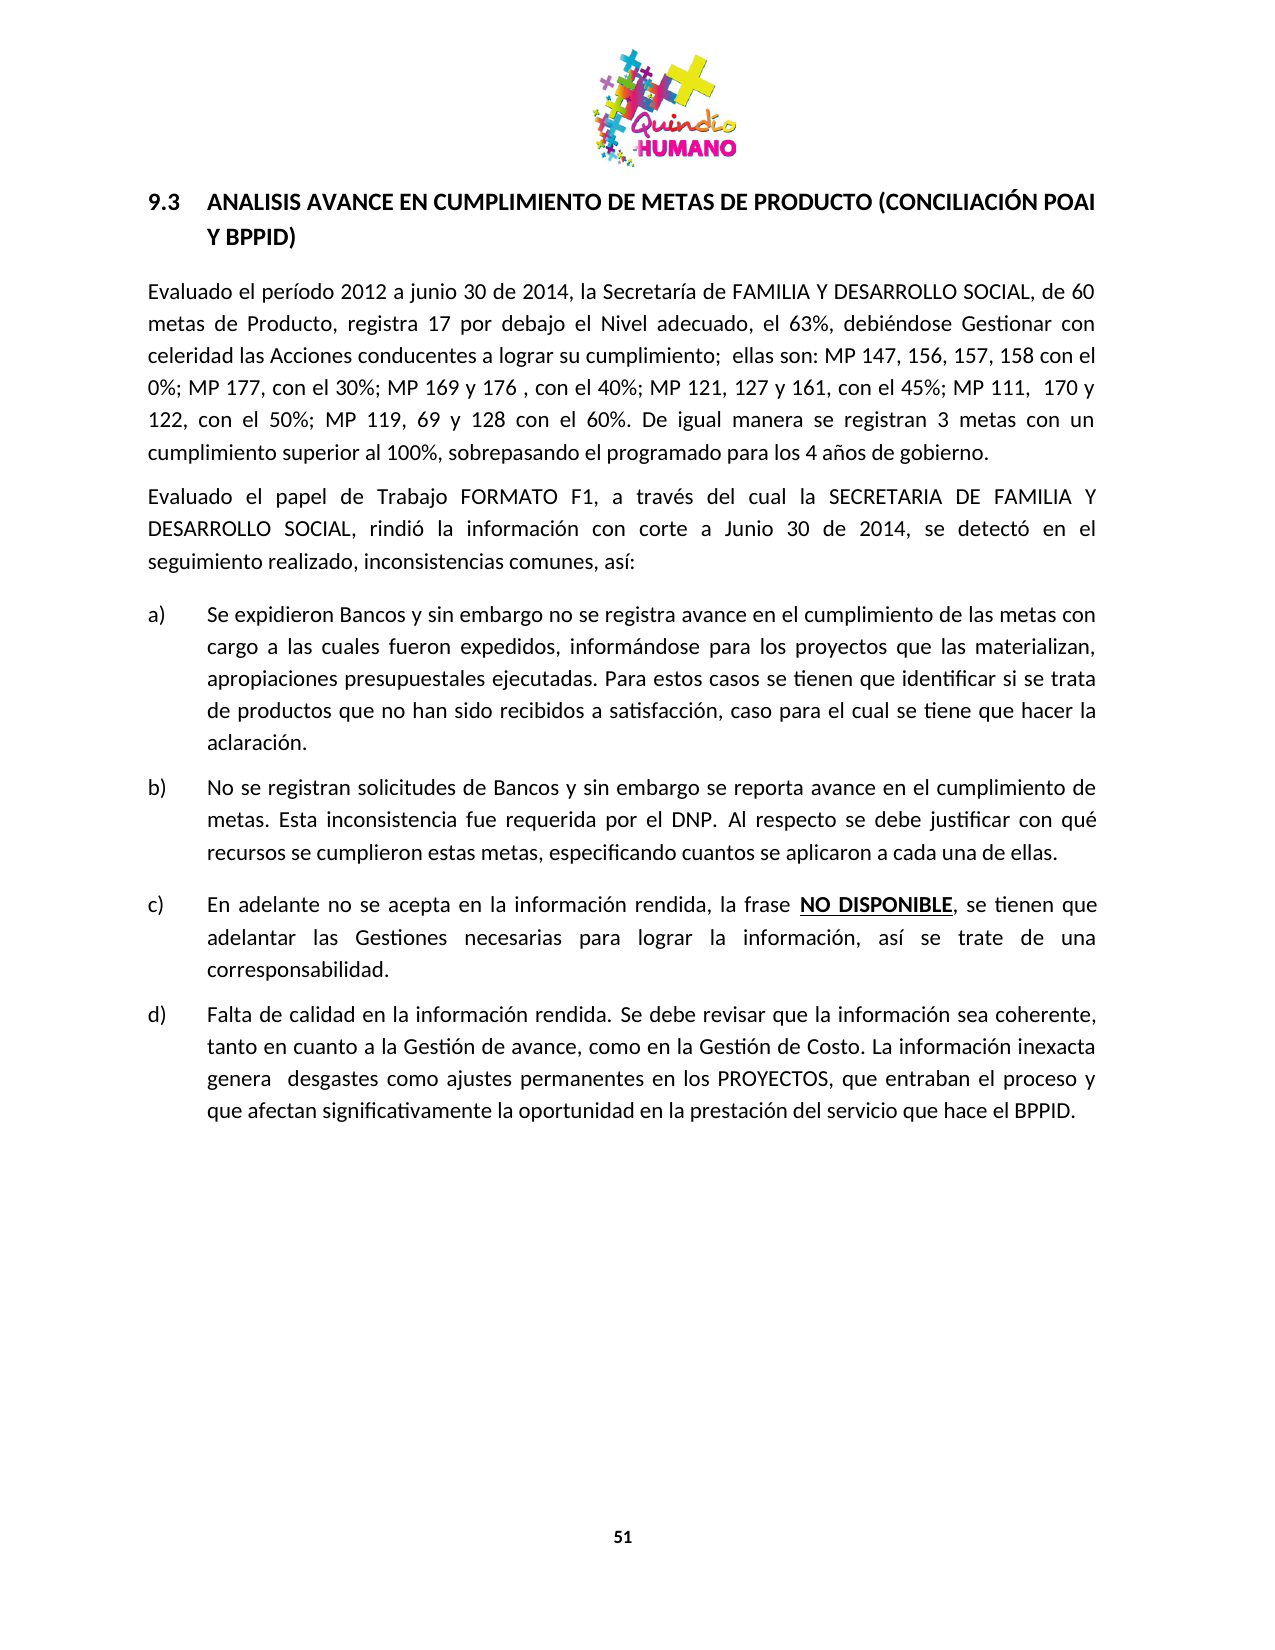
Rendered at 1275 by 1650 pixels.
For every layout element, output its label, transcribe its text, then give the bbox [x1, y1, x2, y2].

list 9.3 ANALISIS AVANCE EN CUMPLIMIENTO DE METAS DE PRODUCTO (CONCILIACIÓN POAI Y BPPID) [148, 186, 1098, 251]
list Falta de calidad en la información rendida. Se debe revisar que la información sea coherente, tanto en cuanto a la Gestión de avance, como en la Gestión de Costo. La información inexacta genera desgastes como ajustes permanentes en los PROYECTOS, que entraban el proceso y que afectan significativamente la oportunidad en la prestación del servicio que hace el BPPID. [148, 1000, 1098, 1124]
list Se expidieron Bancos y sin embargo no se registra avance en el cumplimiento de las metas con cargo a las cuales fueron expedidos, informándose para los proyectos que las materializan, apropiaciones presupuestales ejecutadas. Para estos casos se tienen que identificar si se trata de productos que no han sido recibidos a satisfacción, caso para el cual se tiene que hacer la aclaración. [148, 600, 1098, 757]
picture [592, 49, 737, 167]
list En adelante no se acepta en la información rendida, la frase NO DISPONIBLE, se tienen que adelantar las Gestiones necesarias para lograr la información, así se trate de una corresponsabilidad. [148, 891, 1098, 983]
text Evaluado el período 2012 a junio 30 de 2014, la Secretaría de FAMILIA Y DESARROLLO SOCIAL, de 60 metas de Producto, registra 17 por debajo el Nivel adecuado, el 63%, debiéndose Gestionar con celeridad las Acciones conducentes a lograr su cumplimiento; ellas son: MP 147, 156, 157, 158 con el 0%; MP 177, con el 30%; MP 169 y 176 , con el 40%; MP 121, 127 y 161, con el 45%; MP 111, 170 y 122, con el 50%; MP 119, 69 y 128 con el 60%. De igual manera se registran 3 metas con un cumplimiento superior al 100%, sobrepasando el programado para los 4 años de gobierno. [148, 277, 1098, 466]
text Evaluado el papel de Trabajo FORMATO F1, a través del cual la SECRETARIA DE FAMILIA Y DESARROLLO SOCIAL, rindió la información con corte a Junio 30 de 2014, se detectó en el seguimiento realizado, inconsistencias comunes, así: [148, 482, 1098, 575]
list No se registran solicitudes de Bancos y sin embargo se reporta avance en el cumplimiento de metas. Esta inconsistencia fue requerida por el DNP. Al respecto se debe justificar con qué recursos se cumplieron estas metas, especificando cuantos se aplicaron a cada una de ellas. [148, 773, 1098, 866]
